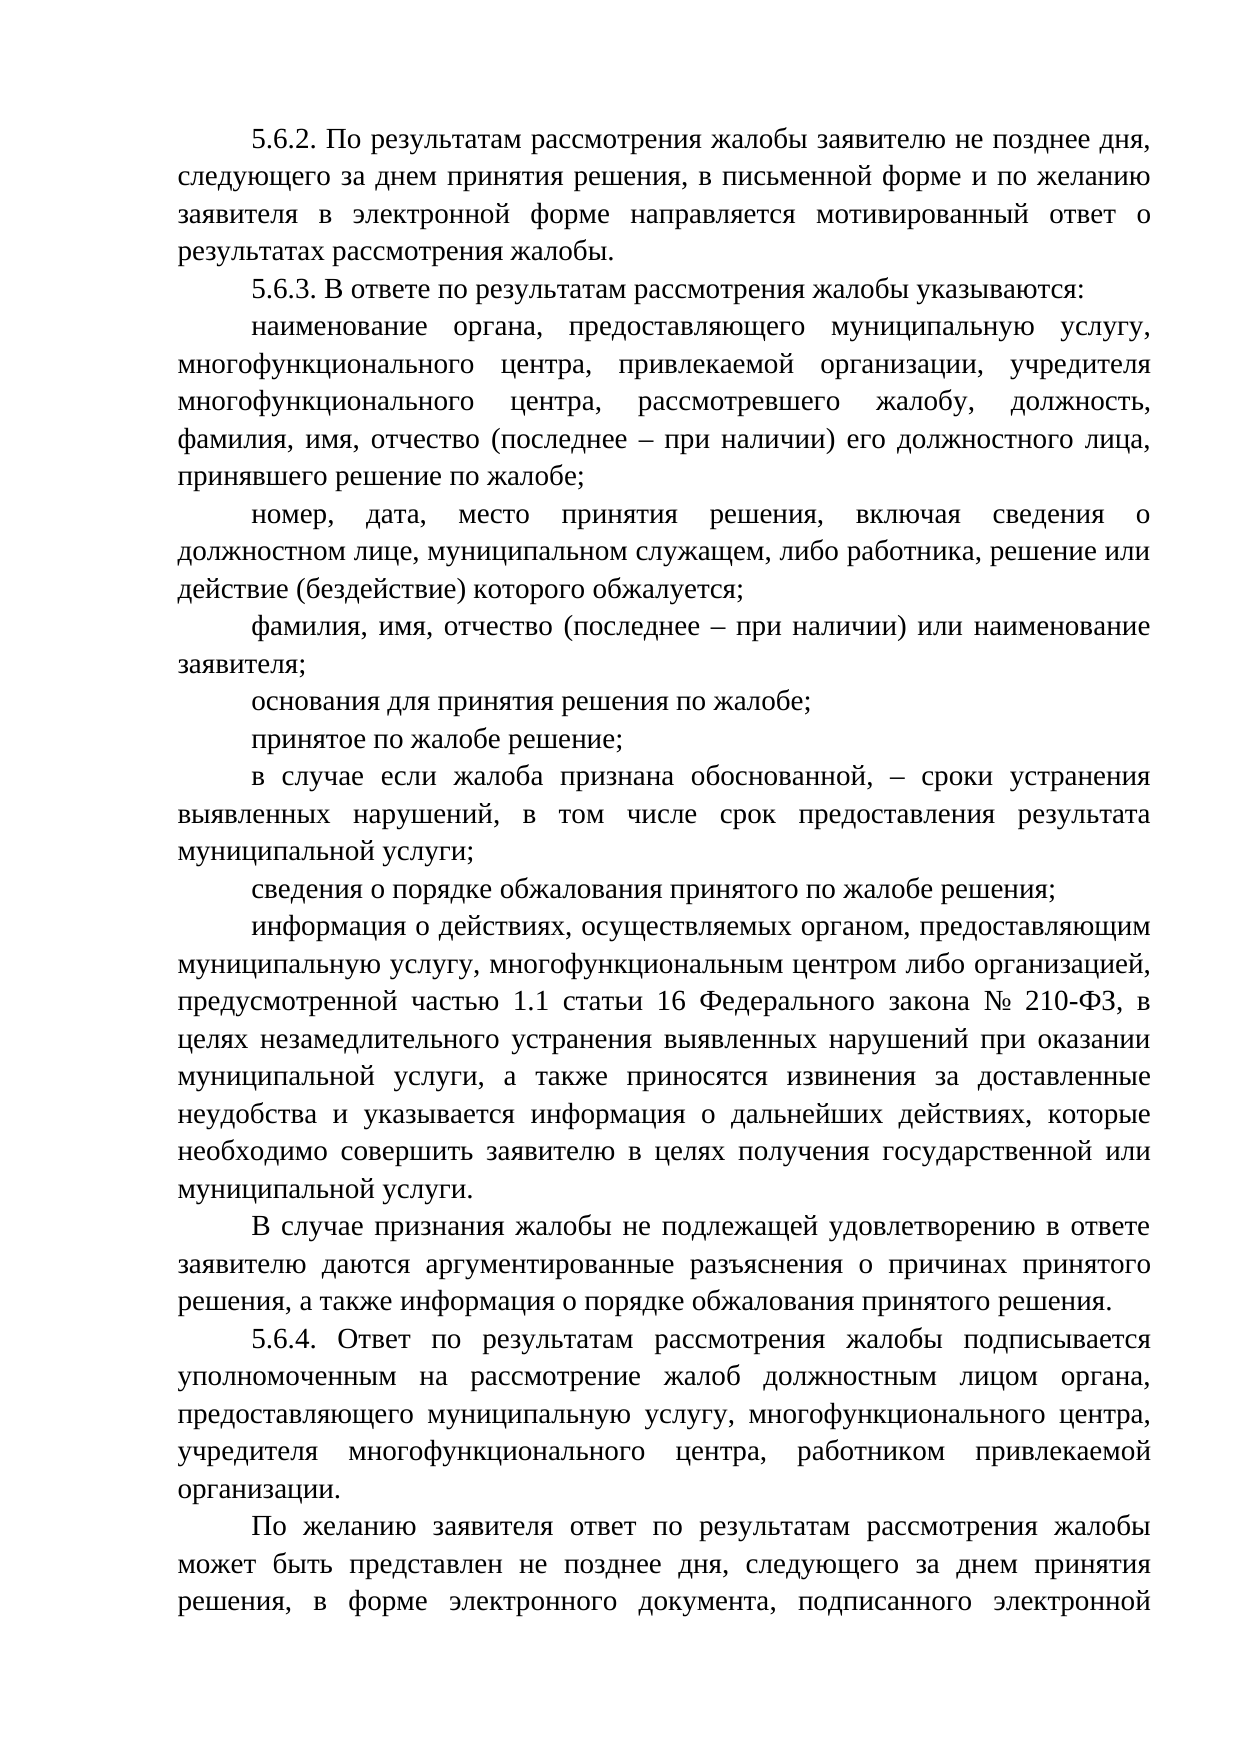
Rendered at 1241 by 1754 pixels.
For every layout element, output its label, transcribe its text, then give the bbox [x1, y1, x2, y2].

text основания для принятия решения по жалобе; [177, 681, 1152, 718]
text В случае признания жалобы не подлежащей удовлетворению в ответе заявителю даются аргументированные разъяснения о причинах принятого решения, а также информация о порядке обжалования принятого решения. [177, 1206, 1152, 1318]
text принятое по жалобе решение; [177, 718, 1152, 756]
text информация о действиях, осуществляемых органом, предоставляющим муниципальную услугу, многофункциональным центром либо организацией, предусмотренной частью 1.1 статьи 16 Федерального закона № 210-ФЗ, в целях незамедлительного устранения выявленных нарушений при оказании муниципальной услуги, а также приносятся извинения за доставленные неудобства и указывается информация о дальнейших действиях, которые необходимо совершить заявителю в целях получения государственной или муниципальной услуги. [177, 906, 1152, 1206]
text сведения о порядке обжалования принятого по жалобе решения; [177, 868, 1152, 906]
text 5.6.4. Ответ по результатам рассмотрения жалобы подписывается уполномоченным на рассмотрение жалоб должностным лицом органа, предоставляющего муниципальную услугу, многофункционального центра, учредителя многофункционального центра, работником привлекаемой организации. [177, 1318, 1152, 1506]
text номер, дата, место принятия решения, включая сведения о должностном лице, муниципальном служащем, либо работника, решение или действие (бездействие) которого обжалуется; [177, 493, 1152, 606]
text 5.6.3. В ответе по результатам рассмотрения жалобы указываются: [177, 268, 1152, 306]
text 5.6.2. По результатам рассмотрения жалобы заявителю не позднее дня, следующего за днем принятия решения, в письменной форме и по желанию заявителя в электронной форме направляется мотивированный ответ о результатах рассмотрения жалобы. [177, 118, 1152, 268]
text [177, 1506, 1152, 1618]
text наименование органа, предоставляющего муниципальную услугу, многофункционального центра, привлекаемой организации, учредителя многофункционального центра, рассмотревшего жалобу, должность, фамилия, имя, отчество (последнее – при наличии) его должностного лица, принявшего решение по жалобе; [177, 306, 1152, 493]
text в случае если жалоба признана обоснованной, – сроки устранения выявленных нарушений, в том числе срок предоставления результата муниципальной услуги; [177, 756, 1152, 868]
text фамилия, имя, отчество (последнее – при наличии) или наименование заявителя; [177, 606, 1152, 681]
